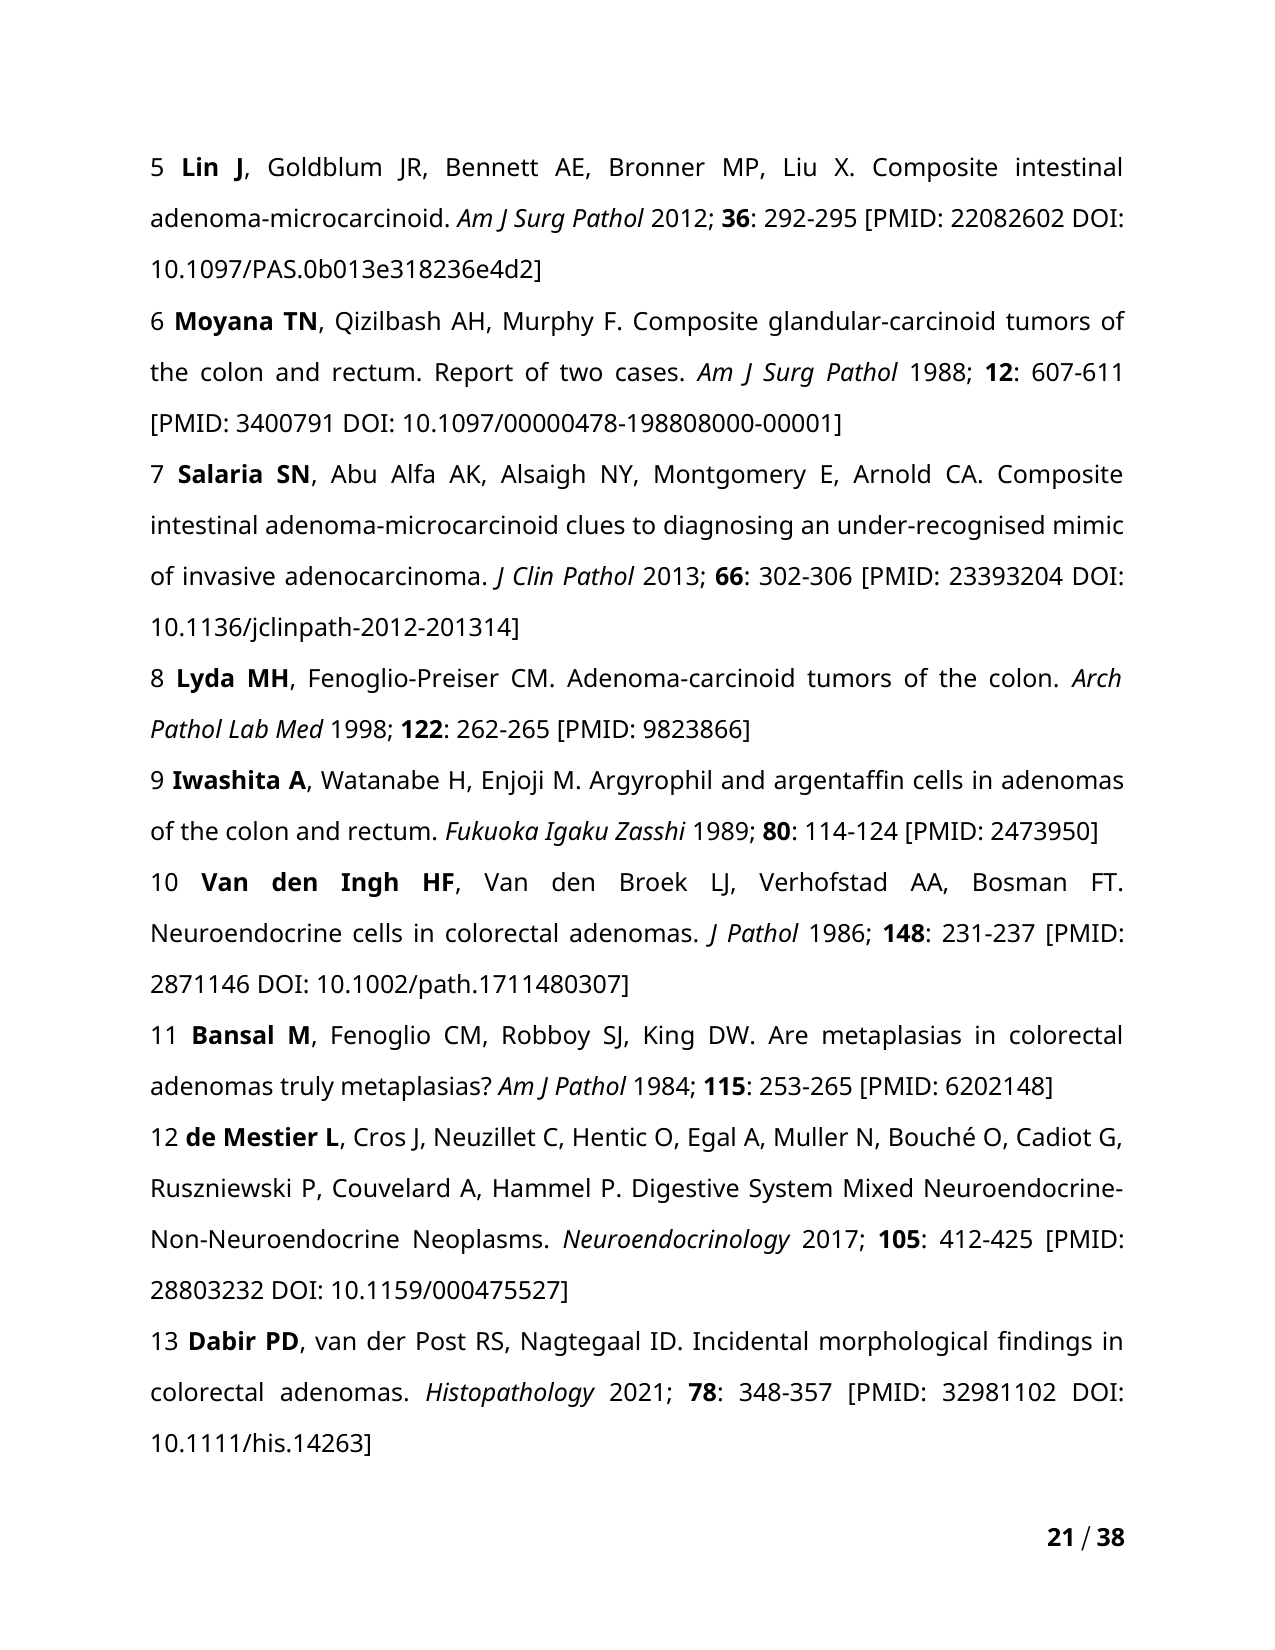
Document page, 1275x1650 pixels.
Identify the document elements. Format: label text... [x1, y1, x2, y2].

text 8 Lyda MH, Fenoglio-Preiser CM. Adenoma-carcinoid tumors of the colon. Arch Pathol Lab Med 1998; 122: 262-265 [PMID: 9823866] [150, 660, 1125, 746]
text 9 Iwashita A, Watanabe H, Enjoji M. Argyrophil and argentaffin cells in adenomas of the colon and rectum. Fukuoka Igaku Zasshi 1989; 80: 114-124 [PMID: 2473950] [150, 762, 1125, 848]
text 12 de Mestier L, Cros J, Neuzillet C, Hentic O, Egal A, Muller N, Bouché O, Cadiot G, Ruszniewski P, Couvelard A, Hammel P. Digestive System Mixed Neuroendocrine-Non-Neuroendocrine Neoplasms. Neuroendocrinology 2017; 105: 412-425 [PMID: 28803232 DOI: 10.1159/000475527] [150, 1120, 1125, 1307]
text 13 Dabir PD, van der Post RS, Nagtegaal ID. Incidental morphological findings in colorectal adenomas. Histopathology 2021; 78: 348-357 [PMID: 32981102 DOI: 10.1111/his.14263] [150, 1324, 1125, 1460]
text 6 Moyana TN, Qizilbash AH, Murphy F. Composite glandular-carcinoid tumors of the colon and rectum. Report of two cases. Am J Surg Pathol 1988; 12: 607-611 [PMID: 3400791 DOI: 10.1097/00000478-198808000-00001] [150, 303, 1125, 439]
text 5 Lin J, Goldblum JR, Bennett AE, Bronner MP, Liu X. Composite intestinal adenoma-microcarcinoid. Am J Surg Pathol 2012; 36: 292-295 [PMID: 22082602 DOI: 10.1097/PAS.0b013e318236e4d2] [150, 150, 1125, 286]
text 7 Salaria SN, Abu Alfa AK, Alsaigh NY, Montgomery E, Arnold CA. Composite intestinal adenoma-microcarcinoid clues to diagnosing an under-recognised mimic of invasive adenocarcinoma. J Clin Pathol 2013; 66: 302-306 [PMID: 23393204 DOI: 10.1136/jclinpath-2012-201314] [150, 456, 1125, 643]
text 10 Van den Ingh HF, Van den Broek LJ, Verhofstad AA, Bosman FT. Neuroendocrine cells in colorectal adenomas. J Pathol 1986; 148: 231-237 [PMID: 2871146 DOI: 10.1002/path.1711480307] [150, 864, 1125, 1001]
text 11 Bansal M, Fenoglio CM, Robboy SJ, King DW. Are metaplasias in colorectal adenomas truly metaplasias? Am J Pathol 1984; 115: 253-265 [PMID: 6202148] [150, 1018, 1125, 1103]
